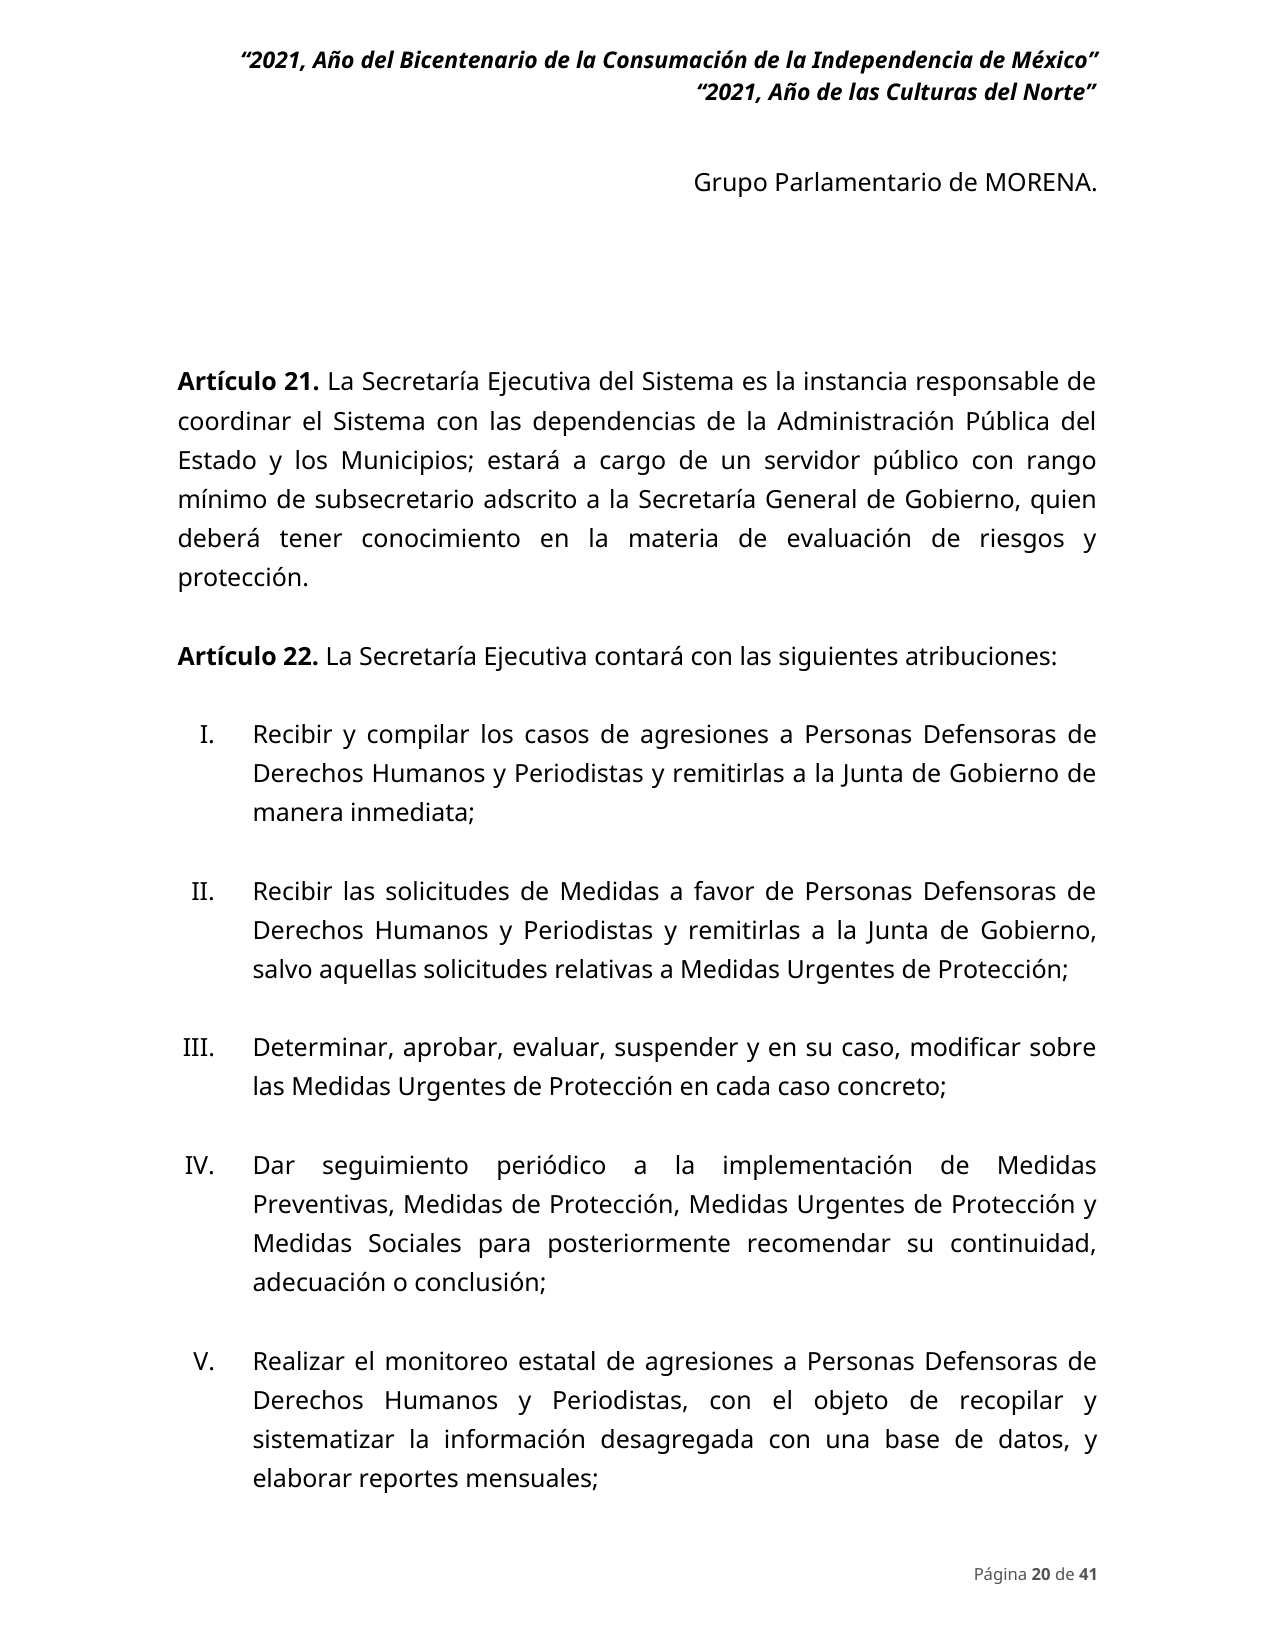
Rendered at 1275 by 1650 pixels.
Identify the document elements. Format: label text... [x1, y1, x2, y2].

list Determinar, aprobar, evaluar, suspender y en su caso, modificar sobre las Medidas Urgentes de Protección en cada caso concreto; [215, 1030, 1098, 1103]
list Realizar el monitoreo estatal de agresiones a Personas Defensoras de Derechos Humanos y Periodistas, con el objeto de recopilar y sistematizar la información desagregada con una base de datos, y elaborar reportes mensuales; [215, 1343, 1098, 1495]
text Artículo 22. La Secretaría Ejecutiva contará con las siguientes atribuciones: [177, 638, 1098, 672]
text Artículo 21. La Secretaría Ejecutiva del Sistema es la instancia responsable de coordinar el Sistema con las dependencias de la Administración Pública del Estado y los Municipios; estará a cargo de un servidor público con rango mínimo de subsecretario adscrito a la Secretaría General de Gobierno, quien deberá tener conocimiento en la materia de evaluación de riesgos y protección. [177, 364, 1098, 594]
list Dar seguimiento periódico a la implementación de Medidas Preventivas, Medidas de Protección, Medidas Urgentes de Protección y Medidas Sociales para posteriormente recomendar su continuidad, adecuación o conclusión; [215, 1147, 1098, 1299]
list Recibir y compilar los casos de agresiones a Personas Defensoras de Derechos Humanos y Periodistas y remitirlas a la Junta de Gobierno de manera inmediata; [215, 717, 1098, 829]
list Recibir las solicitudes de Medidas a favor de Personas Defensoras de Derechos Humanos y Periodistas y remitirlas a la Junta de Gobierno, salvo aquellas solicitudes relativas a Medidas Urgentes de Protección; [215, 873, 1098, 986]
